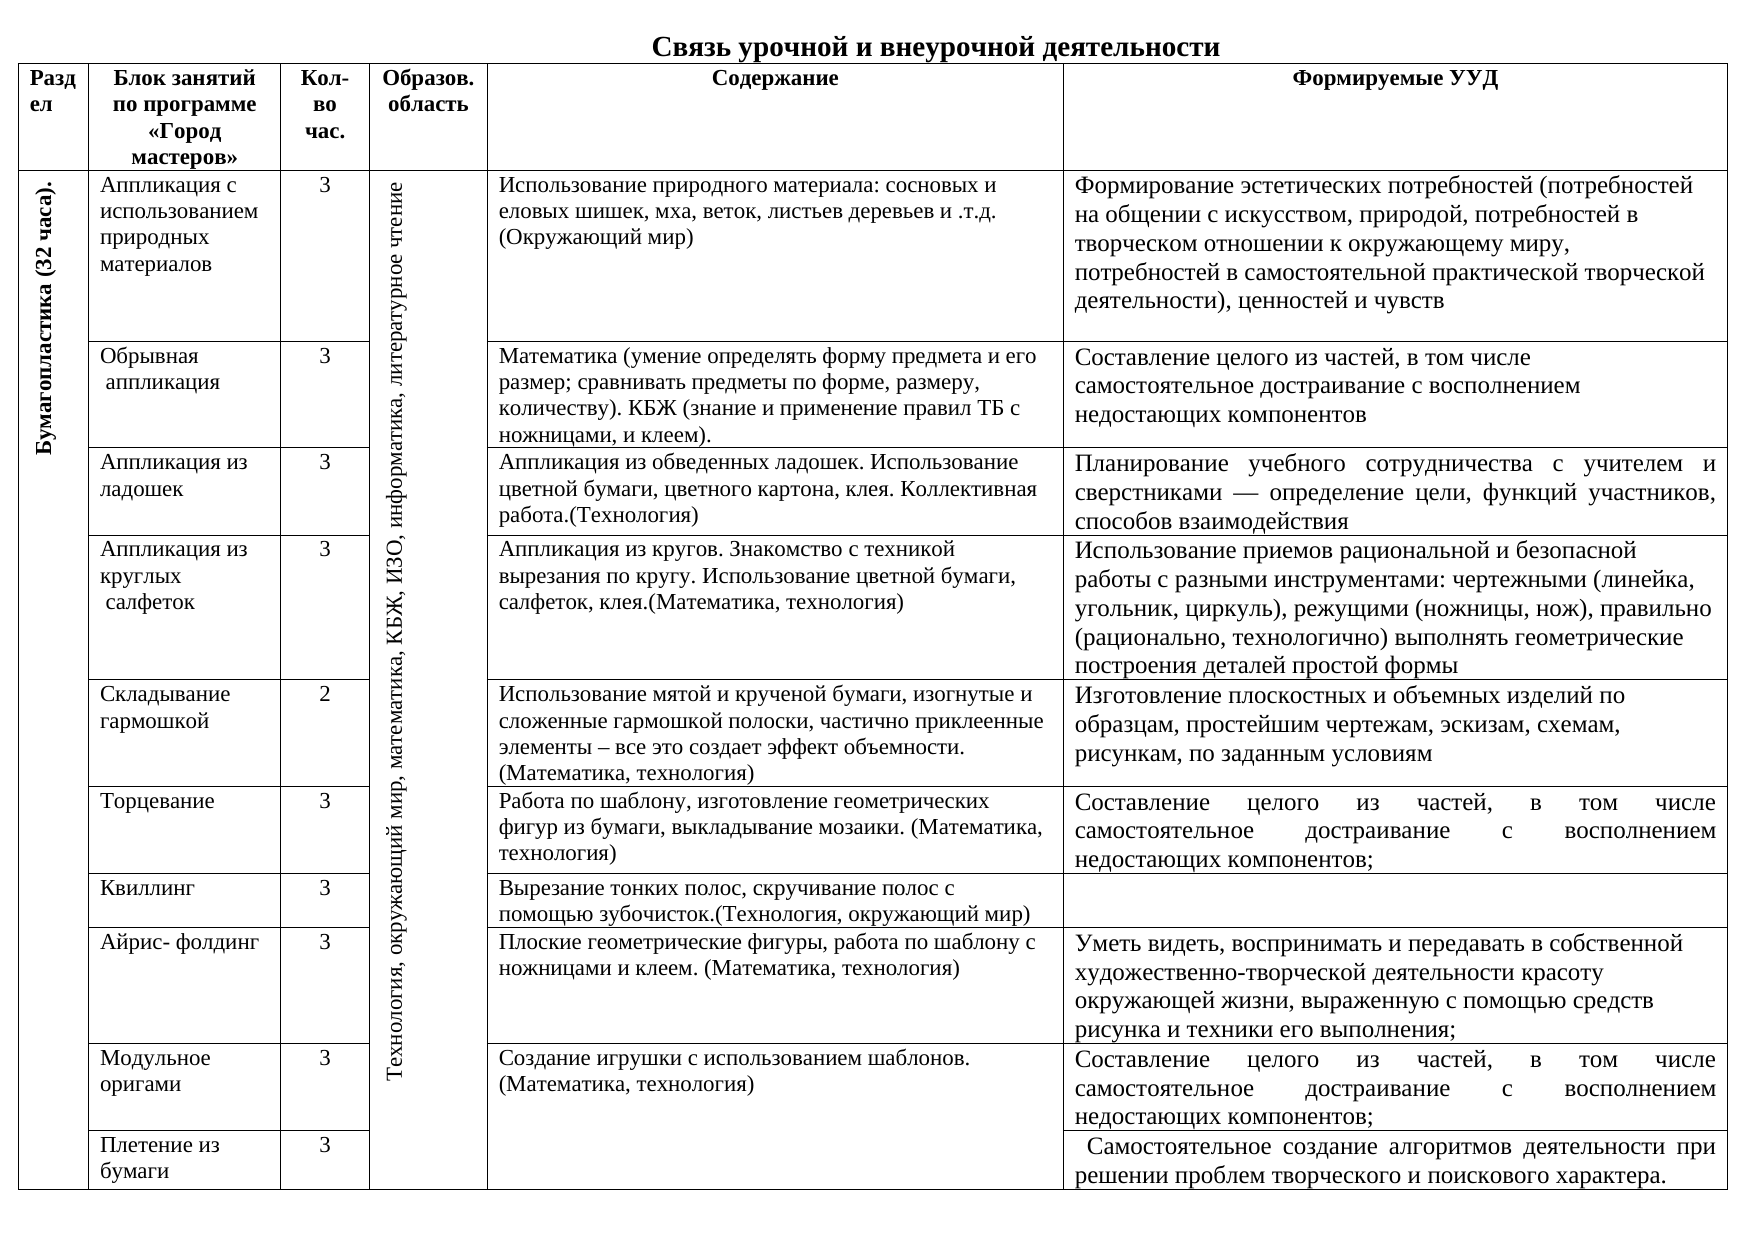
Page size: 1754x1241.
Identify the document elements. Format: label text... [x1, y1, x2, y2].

table_cell Изготовление плоскостных и объемных изделий по образцам, простейшим чертежам, эскизам, схемам, рисункам, по заданным условиям [1064, 680, 1727, 786]
table_cell 3 [281, 342, 369, 447]
table_cell Аппликация из кругов. Знакомство с техникой вырезания по кругу. Использование цветной бумаги, салфеток, клея.(Математика, технология) [488, 536, 1063, 679]
table_cell Складывание гармошкой [89, 680, 280, 786]
table_cell Самостоятельное создание алгоритмов деятельности при решении проблем творческого и поискового характера. [1064, 1131, 1727, 1189]
table_header Блок занятий по программе «Город мастеров» [89, 64, 280, 169]
table_cell Айрис- фолдинг [89, 928, 280, 1043]
table_cell 3 [281, 536, 369, 679]
table_cell Аппликация из ладошек [89, 448, 280, 534]
table_header Формируемые УУД [1064, 64, 1727, 169]
table_cell Составление целого из частей, в том числе самостоятельное достраивание с восполнением недостающих компонентов; [1064, 1044, 1727, 1130]
table_cell Использование мятой и крученой бумаги, изогнутые и сложенные гармошкой полоски, частично приклеенные элементы – все это создает эффект объемности. (Математика, технология) [488, 680, 1063, 786]
table_cell 3 [281, 171, 369, 341]
table_cell Аппликация из круглых салфеток [89, 536, 280, 679]
table_cell Бумагопластика (32 часа). [19, 171, 88, 1189]
table_cell Обрывная аппликация [89, 342, 280, 447]
table_cell 3 [281, 1131, 369, 1189]
table_cell Аппликация из обведенных ладошек. Использование цветной бумаги, цветного картона, клея. Коллективная работа.(Технология) [488, 448, 1063, 534]
table_cell Создание игрушки с использованием шаблонов. (Математика, технология) [488, 1044, 1063, 1189]
table_cell Работа по шаблону, изготовление геометрических фигур из бумаги, выкладывание мозаики. (Математика, технология) [488, 787, 1063, 873]
table_cell 3 [281, 928, 369, 1043]
table_cell Составление целого из частей, в том числе самостоятельное достраивание с восполнением недостающих компонентов [1064, 342, 1727, 447]
table_cell Формирование эстетических потребностей (потребностей на общении с искусством, природой, потребностей в творческом отношении к окружающему миру, потребностей в самостоятельной практической творческой деятельности), ценностей и чувств [1064, 171, 1727, 341]
table_cell Планирование учебного сотрудничества с учителем и сверстниками — определение цели, функций участников, способов взаимодействия [1064, 448, 1727, 534]
table_header Содержание [488, 64, 1063, 169]
table_cell Вырезание тонких полос, скручивание полос с помощью зубочисток.(Технология, окружающий мир) [488, 874, 1063, 927]
table_cell Технология, окружающий мир, математика, КБЖ, ИЗО, информатика, литературное чтение [370, 171, 487, 1189]
table_cell Плетение из бумаги [89, 1131, 280, 1189]
table_cell Аппликация с использованием природных материалов [89, 171, 280, 341]
table_cell Уметь видеть, воспринимать и передавать в собственной художественно-творческой деятельности красоту окружающей жизни, выраженную с помощью средств рисунка и техники его выполнения; [1064, 928, 1727, 1043]
table_header Раздел [19, 64, 88, 169]
table_header Кол-во час. [281, 64, 369, 169]
table_cell Математика (умение определять форму предмета и его размер; сравнивать предметы по форме, размеру, количеству). КБЖ (знание и применение правил ТБ с ножницами, и клеем). [488, 342, 1063, 447]
table_cell Модульное оригами [89, 1044, 280, 1130]
table_cell [1064, 874, 1727, 927]
text Связь урочной и внеурочной деятельности [29, 29, 1724, 63]
table_cell 3 [281, 448, 369, 534]
table_cell 3 [281, 787, 369, 873]
table_cell 3 [281, 1044, 369, 1130]
table_cell Торцевание [89, 787, 280, 873]
table_cell Использование природного материала: сосновых и еловых шишек, мха, веток, листьев деревьев и .т.д. (Окружающий мир) [488, 171, 1063, 341]
table_cell 2 [281, 680, 369, 786]
table_cell Использование приемов рациональной и безопасной работы с разными инструментами: чертежными (линейка, угольник, циркуль), режущими (ножницы, нож), правильно (рационально, технологично) выполнять геометрические построения деталей простой формы [1064, 536, 1727, 679]
table_cell Составление целого из частей, в том числе самостоятельное достраивание с восполнением недостающих компонентов; [1064, 787, 1727, 873]
table_header Образов. область [370, 64, 487, 169]
table_cell Плоские геометрические фигуры, работа по шаблону с ножницами и клеем. (Математика, технология) [488, 928, 1063, 1043]
table_cell Квиллинг [89, 874, 280, 927]
table_cell 3 [281, 874, 369, 927]
